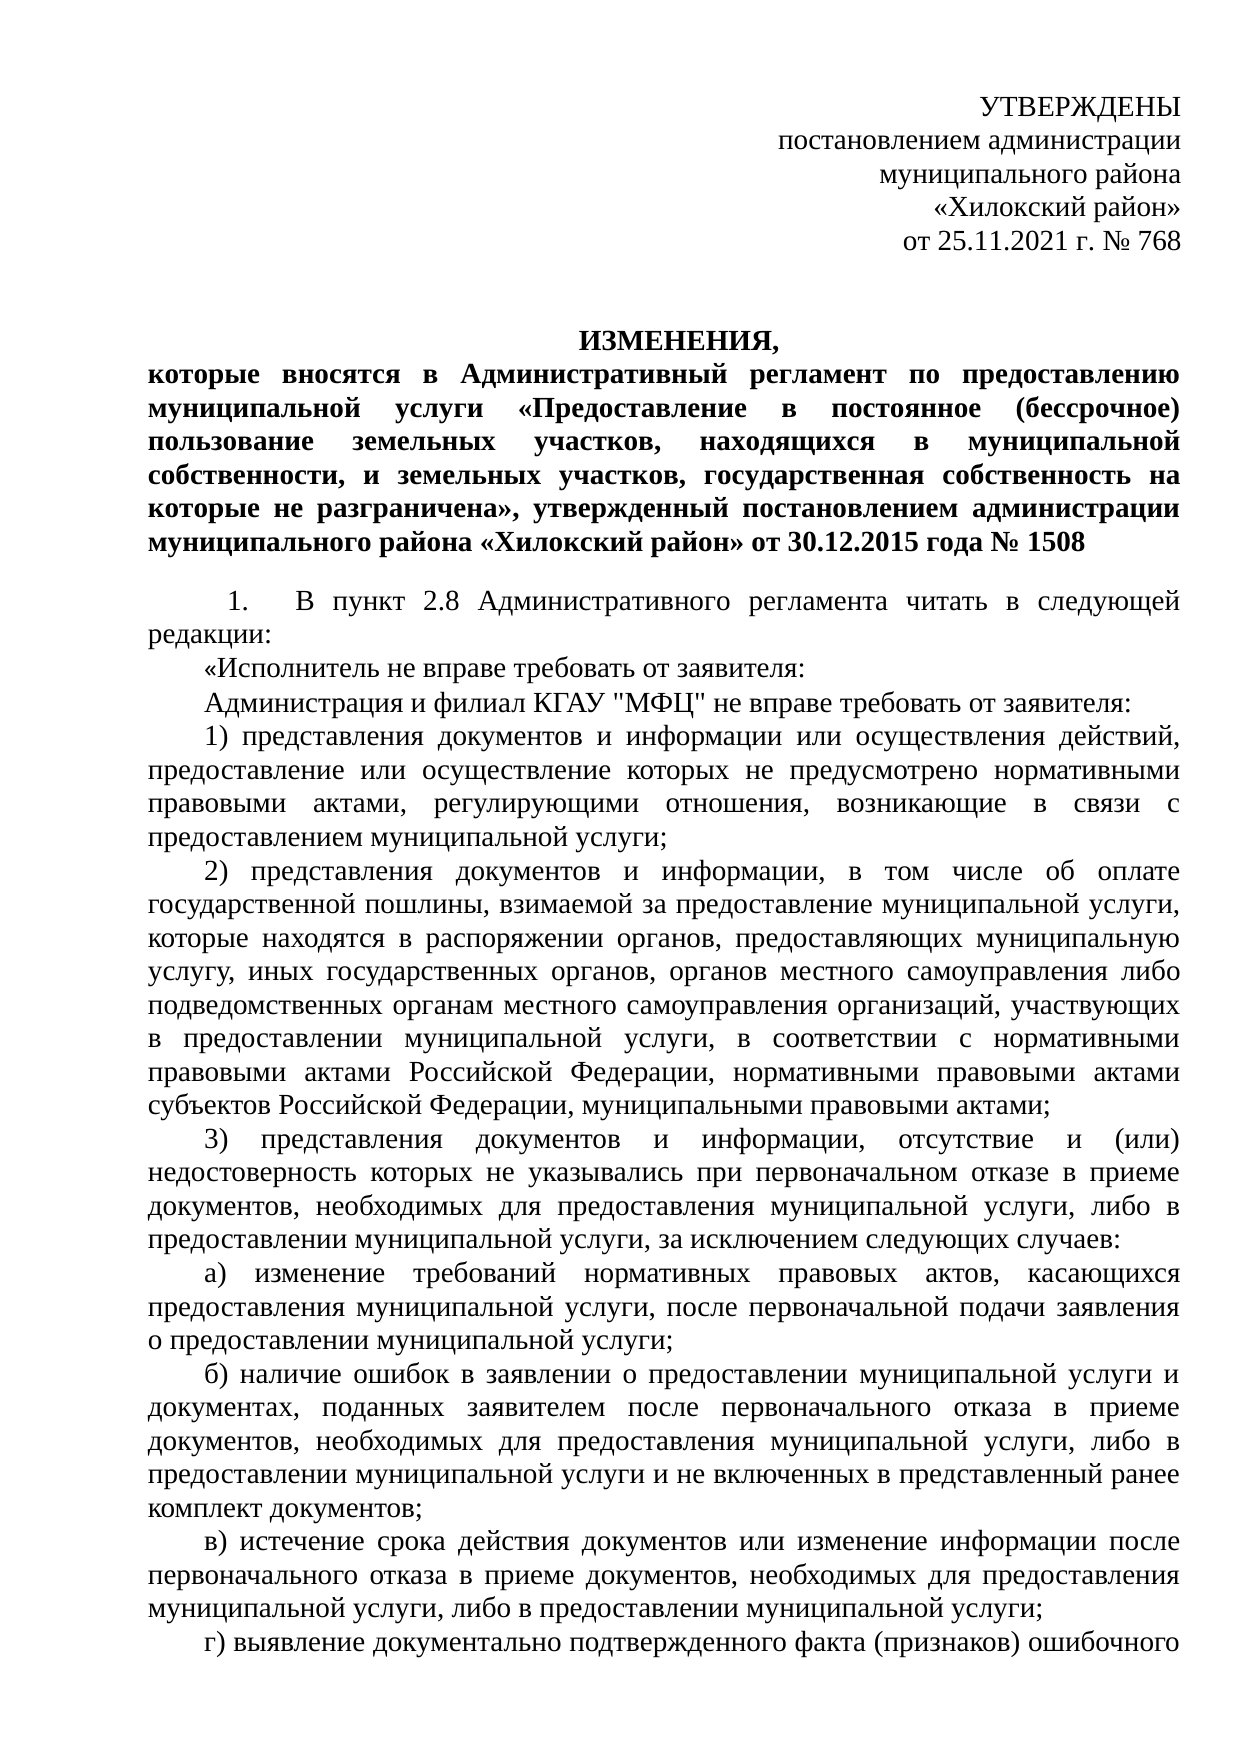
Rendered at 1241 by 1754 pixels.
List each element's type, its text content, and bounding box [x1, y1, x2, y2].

text ИЗМЕНЕНИЯ, [177, 323, 1181, 357]
text 2) представления документов и информации, в том числе об оплате государственной пошлины, взимаемой за предоставление муниципальной услуги, которые находятся в распоряжении органов, предоставляющих муниципальную услугу, иных государственных органов, органов местного самоуправления либо подведомственных органам местного самоуправления организаций, участвующих в предоставлении муниципальной услуги, в соответствии с нормативными правовыми актами Российской Федерации, нормативными правовыми актами субъектов Российской Федерации, муниципальными правовыми актами; [148, 853, 1181, 1121]
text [148, 1624, 1181, 1658]
text а) изменение требований нормативных правовых актов, касающихся предоставления муниципальной услуги, после первоначальной подачи заявления о предоставлении муниципальной услуги; [148, 1255, 1181, 1356]
text постановлением администрации [148, 122, 1181, 156]
text от 25.11.2021 г. № 768 [148, 223, 1181, 256]
text «Исполнитель не вправе требовать от заявителя: [148, 650, 1181, 685]
text в) истечение срока действия документов или изменение информации после первоначального отказа в приеме документов, необходимых для предоставления муниципальной услуги, либо в предоставлении муниципальной услуги; [148, 1523, 1181, 1624]
text УТВЕРЖДЕНЫ [148, 89, 1181, 122]
text б) наличие ошибок в заявлении о предоставлении муниципальной услуги и документах, поданных заявителем после первоначального отказа в приеме документов, необходимых для предоставления муниципальной услуги, либо в предоставлении муниципальной услуги и не включенных в представленный ранее комплект документов; [148, 1356, 1181, 1523]
text 3) представления документов и информации, отсутствие и (или) недостоверность которых не указывались при первоначальном отказе в приеме документов, необходимых для предоставления муниципальной услуги, либо в предоставлении муниципальной услуги, за исключением следующих случаев: [148, 1121, 1181, 1255]
text Администрация и филиал КГАУ "МФЦ" не вправе требовать от заявителя: [148, 685, 1181, 718]
text «Хилокский район» [148, 189, 1181, 223]
text которые вносятся в Административный регламент по предоставлению муниципальной услуги «Предоставление в постоянное (бессрочное) пользование земельных участков, находящихся в муниципальной собственности, и земельных участков, государственная собственность на которые не разграничена», утвержденный постановлением администрации муниципального района «Хилокский район» от 30.12.2015 года № 1508 [148, 357, 1181, 558]
text муниципального района [148, 156, 1181, 189]
list В пункт 2.8 Административного регламента читать в следующей редакции: [148, 583, 1181, 650]
text 1) представления документов и информации или осуществления действий, предоставление или осуществление которых не предусмотрено нормативными правовыми актами, регулирующими отношения, возникающие в связи с предоставлением муниципальной услуги; [148, 718, 1181, 853]
